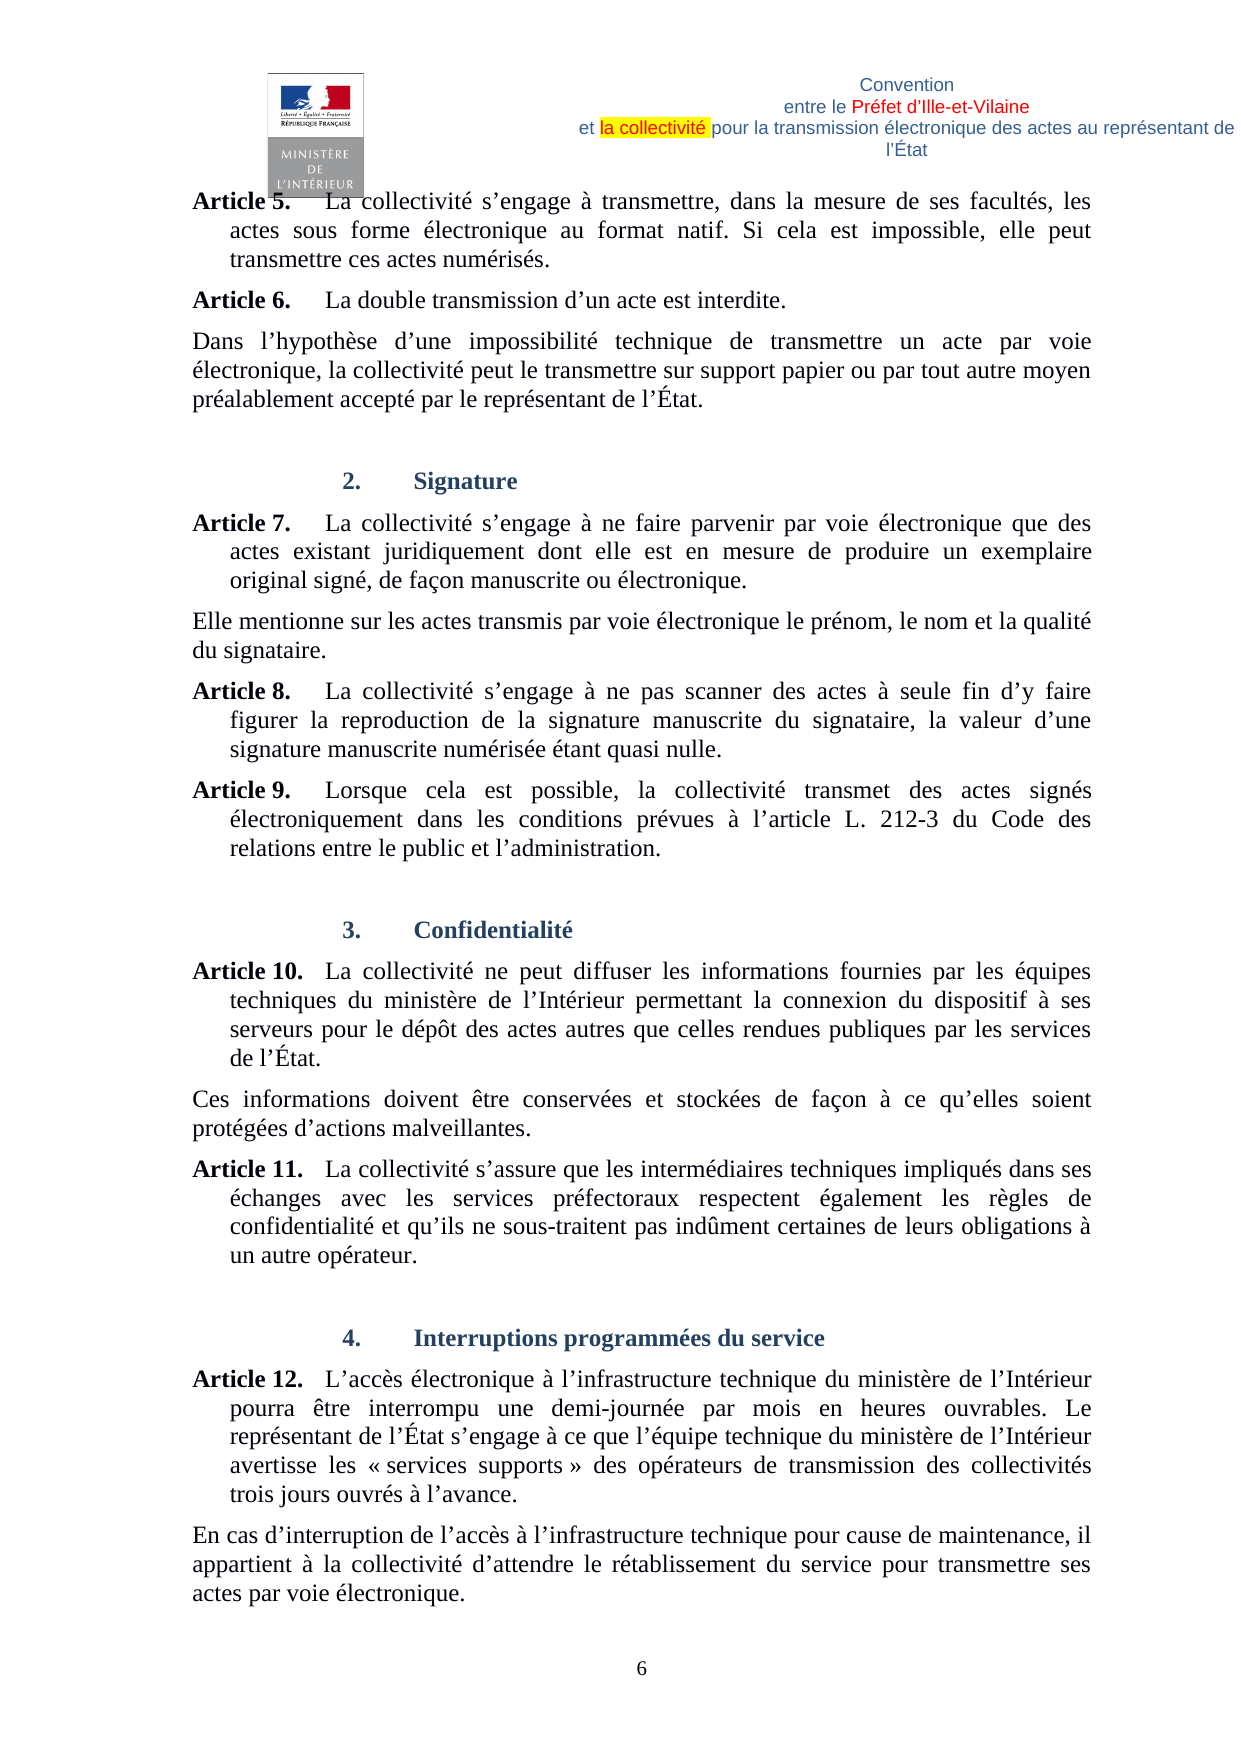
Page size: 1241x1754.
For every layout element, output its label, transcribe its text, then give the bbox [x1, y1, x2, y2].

list La collectivité s’engage à transmettre, dans la mesure de ses facultés, les actes sous forme électronique au format natif. Si cela est impossible, elle peut transmettre ces actes numérisés. [192, 186, 1092, 273]
list Confidentialité [342, 915, 1092, 944]
text Dans l’hypothèse d’une impossibilité technique de transmettre un acte par voie électronique, la collectivité peut le transmettre sur support papier ou par tout autre moyen préalablement accepté par le représentant de l’État. [192, 326, 1092, 413]
picture [267, 73, 364, 186]
text Ces informations doivent être conservées et stockées de façon à ce qu’elles soient protégées d’actions malveillantes. [192, 1084, 1092, 1141]
list Signature [342, 466, 1092, 495]
list La collectivité s’engage à ne pas scanner des actes à seule fin d’y faire figurer la reproduction de la signature manuscrite du signataire, la valeur d’une signature manuscrite numérisée étant quasi nulle. [192, 676, 1092, 763]
text Elle mentionne sur les actes transmis par voie électronique le prénom, le nom et la qualité du signataire. [192, 606, 1092, 664]
list La collectivité ne peut diffuser les informations fournies par les équipes techniques du ministère de l’Intérieur permettant la connexion du dispositif à ses serveurs pour le dépôt des actes autres que celles rendues publiques par les services de l’État. [192, 956, 1092, 1071]
list La collectivité s’assure que les intermédiaires techniques impliqués dans ses échanges avec les services préfectoraux respectent également les règles de confidentialité et qu’ils ne sous-traitent pas indûment certaines de leurs obligations à un autre opérateur. [192, 1154, 1092, 1269]
list Interruptions programmées du service [342, 1323, 1092, 1351]
text En cas d’interruption de l’accès à l’infrastructure technique pour cause de maintenance, il appartient à la collectivité d’attendre le rétablissement du service pour transmettre ses actes par voie électronique. [192, 1520, 1092, 1606]
list Lorsque cela est possible, la collectivité transmet des actes signés électroniquement dans les conditions prévues à l’article L. 212-3 du Code des relations entre le public et l’administration. [192, 775, 1092, 861]
list L’accès électronique à l’infrastructure technique du ministère de l’Intérieur pourra être interrompu une demi-journée par mois en heures ouvrables. Le représentant de l’État s’engage à ce que l’équipe technique du ministère de l’Intérieur avertisse les « services supports » des opérateurs de transmission des collectivités trois jours ouvrés à l’avance. [192, 1364, 1092, 1508]
list La collectivité s’engage à ne faire parvenir par voie électronique que des actes existant juridiquement dont elle est en mesure de produire un exemplaire original signé, de façon manuscrite ou électronique. [192, 508, 1092, 594]
list La double transmission d’un acte est interdite. [192, 285, 1092, 314]
